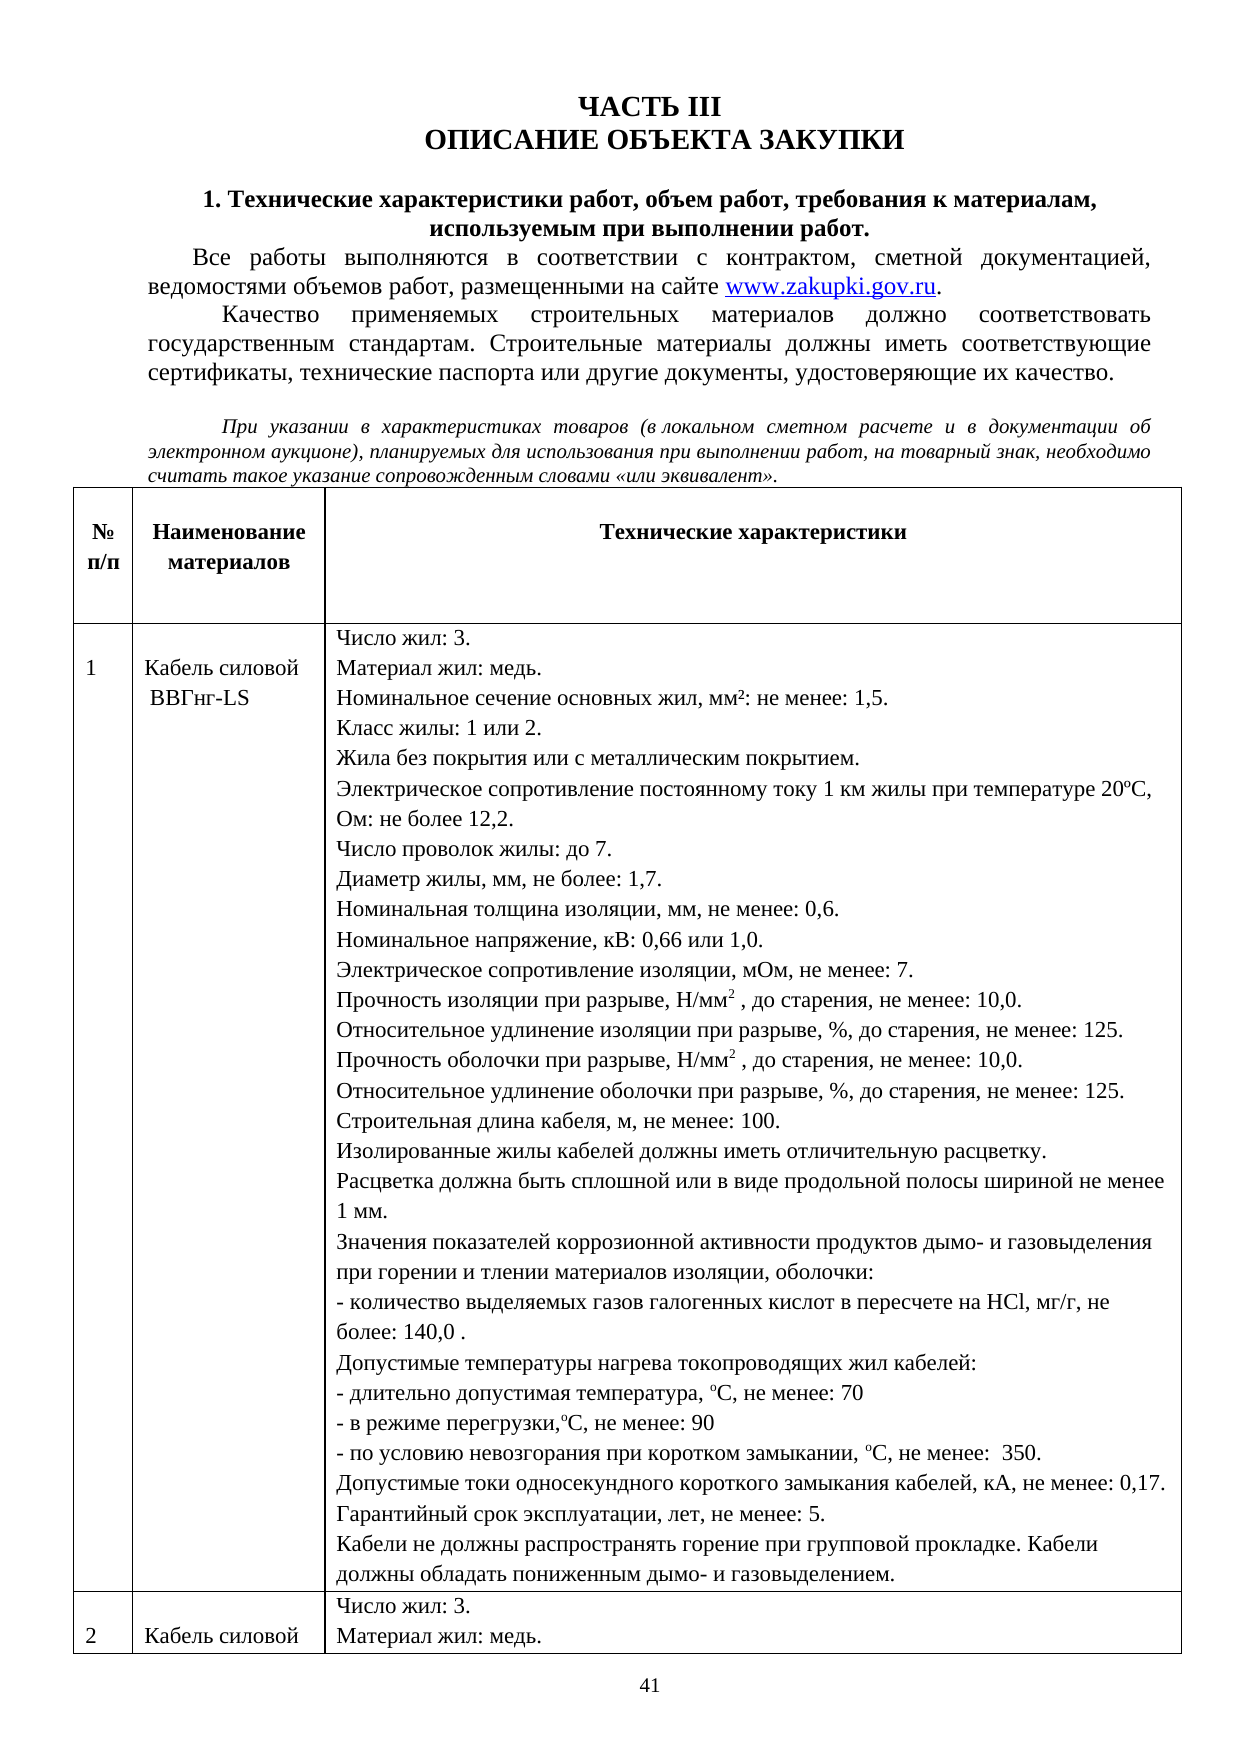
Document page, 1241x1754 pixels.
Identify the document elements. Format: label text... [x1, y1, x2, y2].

text При указании в характеристиках товаров (в локальном сметном расчете и в документации об электронном аукционе), планируемых для использования при выполнении работ, на товарный знак, необходимо считать такое указание сопровожденным словами «или эквивалент». [148, 414, 1152, 487]
table_header Технические характеристики [326, 488, 1181, 622]
table_header Наименование материалов [133, 488, 324, 622]
table_cell 1 [74, 624, 132, 1591]
table_cell Кабель силовой ВВГнг-LS [133, 624, 324, 1591]
table_cell 2 [74, 1592, 132, 1652]
text Все работы выполняются в соответствии с контрактом, сметной документацией, ведомостями объемов работ, размещенными на сайте www.zakupki.gov.ru. [148, 242, 1152, 299]
text ЧАСТЬ III [148, 89, 1152, 122]
table_cell Число жил: 3. Материал жил: медь. Номинальное сечение основных жил, мм²: не менее: 1,5. Класс жилы: 1 или 2. Жила без покрытия или с металлическим покрытием. Электрическое сопротивление постоянному току 1 км жилы при температуре 20ºС, Ом: не более 12,2. Число проволок жилы: до 7. Диаметр жилы, мм, не более: 1,7. Номинальная толщина изоляции, мм, не менее: 0,6. Номинальное напряжение, кВ: 0,66 или 1,0. Электрическое сопротивление изоляции, мОм, не менее: 7. Прочность изоляции при разрыве, Н/мм2 , до старения, не менее: 10,0. Относительное удлинение изоляции при разрыве, %, до старения, не менее: 125. Прочность оболочки при разрыве, Н/мм2 , до старения, не менее: 10,0. Относительное удлинение оболочки при разрыве, %, до старения, не менее: 125. Строительная длина кабеля, м, не менее: 100. Изолированные жилы кабелей должны иметь отличительную расцветку. Расцветка должна быть сплошной или в виде продольной полосы шириной не менее 1 мм. Значения показателей коррозионной активности продуктов дымо- и газовыделения при горении и тлении материалов изоляции, оболочки: - количество выделяемых газов галогенных кислот в пересчете на HCl, мг/г, не более: 140,0 . Допустимые температуры нагрева токопроводящих жил кабелей: - длительно допустимая температура, оС, не менее: 70 - в режиме перегрузки,оС, не менее: 90 - по условию невозгорания при коротком замыкании, оС, не менее: 350. Допустимые токи односекундного короткого замыкания кабелей, кА, не менее: 0,17. Гарантийный срок эксплуатации, лет, не менее: 5. Кабели не должны распространять горение при групповой прокладке. Кабели должны обладать пониженным дымо- и газовыделением. [326, 624, 1181, 1591]
text Качество применяемых строительных материалов должно соответствовать государственным стандартам. Строительные материалы должны иметь соответствующие сертификаты, технические паспорта или другие документы, удостоверяющие их качество. [148, 299, 1152, 386]
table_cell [133, 1592, 324, 1652]
table_header № п/п [74, 488, 132, 622]
text ОПИСАНИЕ ОБЪЕКТА ЗАКУПКИ [148, 122, 1152, 156]
text 1. Технические характеристики работ, объем работ, требования к материалам, используемым при выполнении работ. [148, 184, 1152, 242]
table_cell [326, 1592, 1181, 1652]
